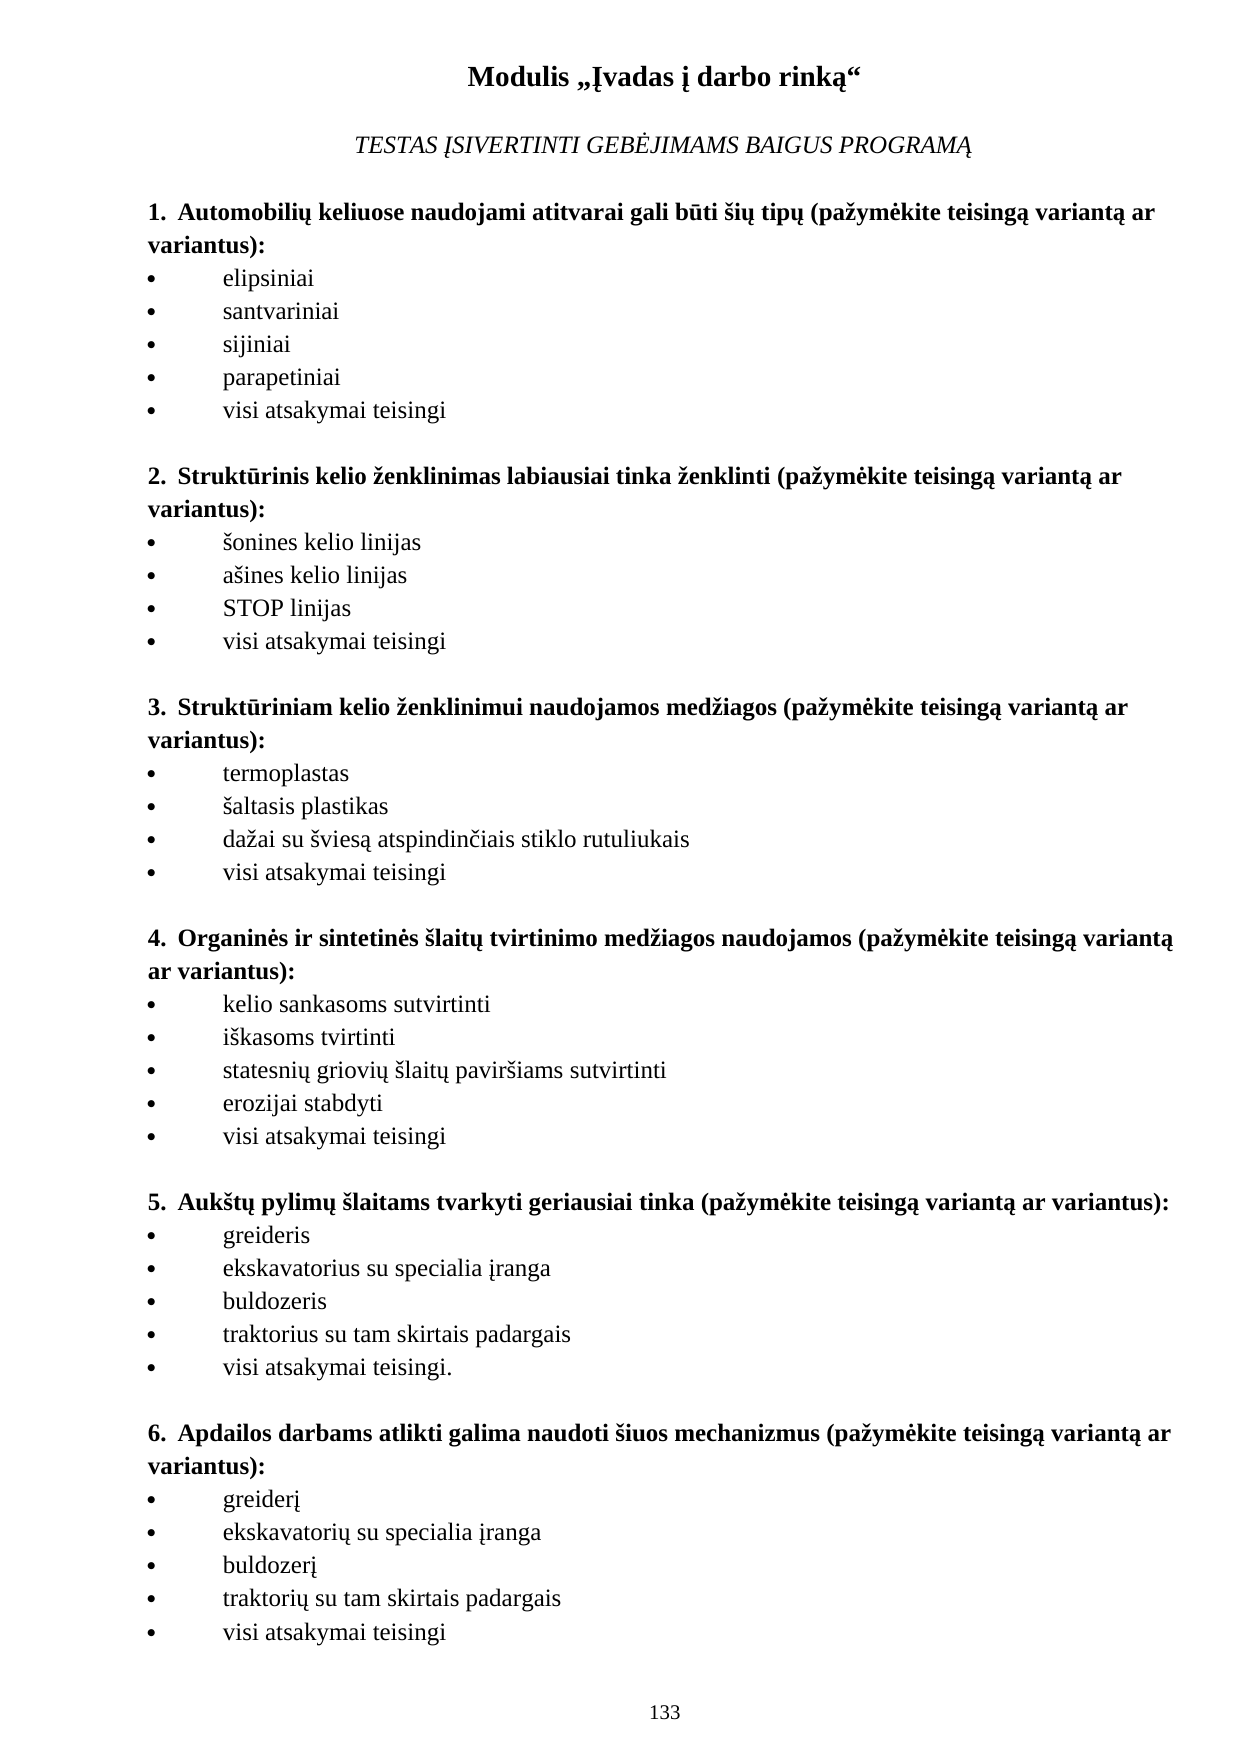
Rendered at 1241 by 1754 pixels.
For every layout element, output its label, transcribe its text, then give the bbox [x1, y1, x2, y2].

list sijiniai [148, 329, 1181, 357]
list ekskavatorių su specialia įranga [148, 1517, 1181, 1546]
list iškasoms tvirtinti [148, 1022, 1181, 1051]
list Organinės ir sintetinės šlaitų tvirtinimo medžiagos naudojamos (pažymėkite teisingą variantą ar variantus): [148, 923, 1181, 985]
list Apdailos darbams atlikti galima naudoti šiuos mechanizmus (pažymėkite teisingą variantą ar variantus): [148, 1418, 1181, 1480]
text Modulis „Įvadas į darbo rinką“ [148, 59, 1181, 93]
list Automobilių keliuose naudojami atitvarai gali būti šių tipų (pažymėkite teisingą variantą ar variantus): [148, 197, 1181, 258]
list visi atsakymai teisingi. [148, 1352, 1181, 1381]
list STOP linijas [148, 593, 1181, 622]
list buldozeris [148, 1286, 1181, 1315]
list buldozerį [148, 1551, 1181, 1579]
list šaltasis plastikas [148, 791, 1181, 820]
list šonines kelio linijas [148, 527, 1181, 556]
list elipsiniai [148, 263, 1181, 291]
list greiderį [148, 1484, 1181, 1513]
list visi atsakymai teisingi [148, 626, 1181, 655]
list Struktūriniam kelio ženklinimui naudojamos medžiagos (pažymėkite teisingą variantą ar variantus): [148, 692, 1181, 754]
list dažai su šviesą atspindinčiais stiklo rutuliukais [148, 824, 1181, 853]
text TESTAS ĮSIVERTINTI GEBĖJIMAMS BAIGUS PROGRAMĄ [148, 131, 1181, 159]
list ašines kelio linijas [148, 560, 1181, 589]
list Struktūrinis kelio ženklinimas labiausiai tinka ženklinti (pažymėkite teisingą variantą ar variantus): [148, 461, 1181, 523]
list erozijai stabdyti [148, 1088, 1181, 1117]
list ekskavatorius su specialia įranga [148, 1253, 1181, 1282]
list santvariniai [148, 296, 1181, 324]
list statesnių griovių šlaitų paviršiams sutvirtinti [148, 1055, 1181, 1084]
list greideris [148, 1220, 1181, 1249]
list visi atsakymai teisingi [148, 857, 1181, 886]
list parapetiniai [148, 362, 1181, 391]
list Aukštų pylimų šlaitams tvarkyti geriausiai tinka (pažymėkite teisingą variantą ar variantus): [148, 1187, 1181, 1216]
list termoplastas [148, 758, 1181, 787]
list traktorius su tam skirtais padargais [148, 1319, 1181, 1348]
list traktorių su tam skirtais padargais [148, 1583, 1181, 1612]
list visi atsakymai teisingi [148, 395, 1181, 423]
list visi atsakymai teisingi [148, 1617, 1181, 1645]
list kelio sankasoms sutvirtinti [148, 989, 1181, 1018]
list visi atsakymai teisingi [148, 1121, 1181, 1150]
